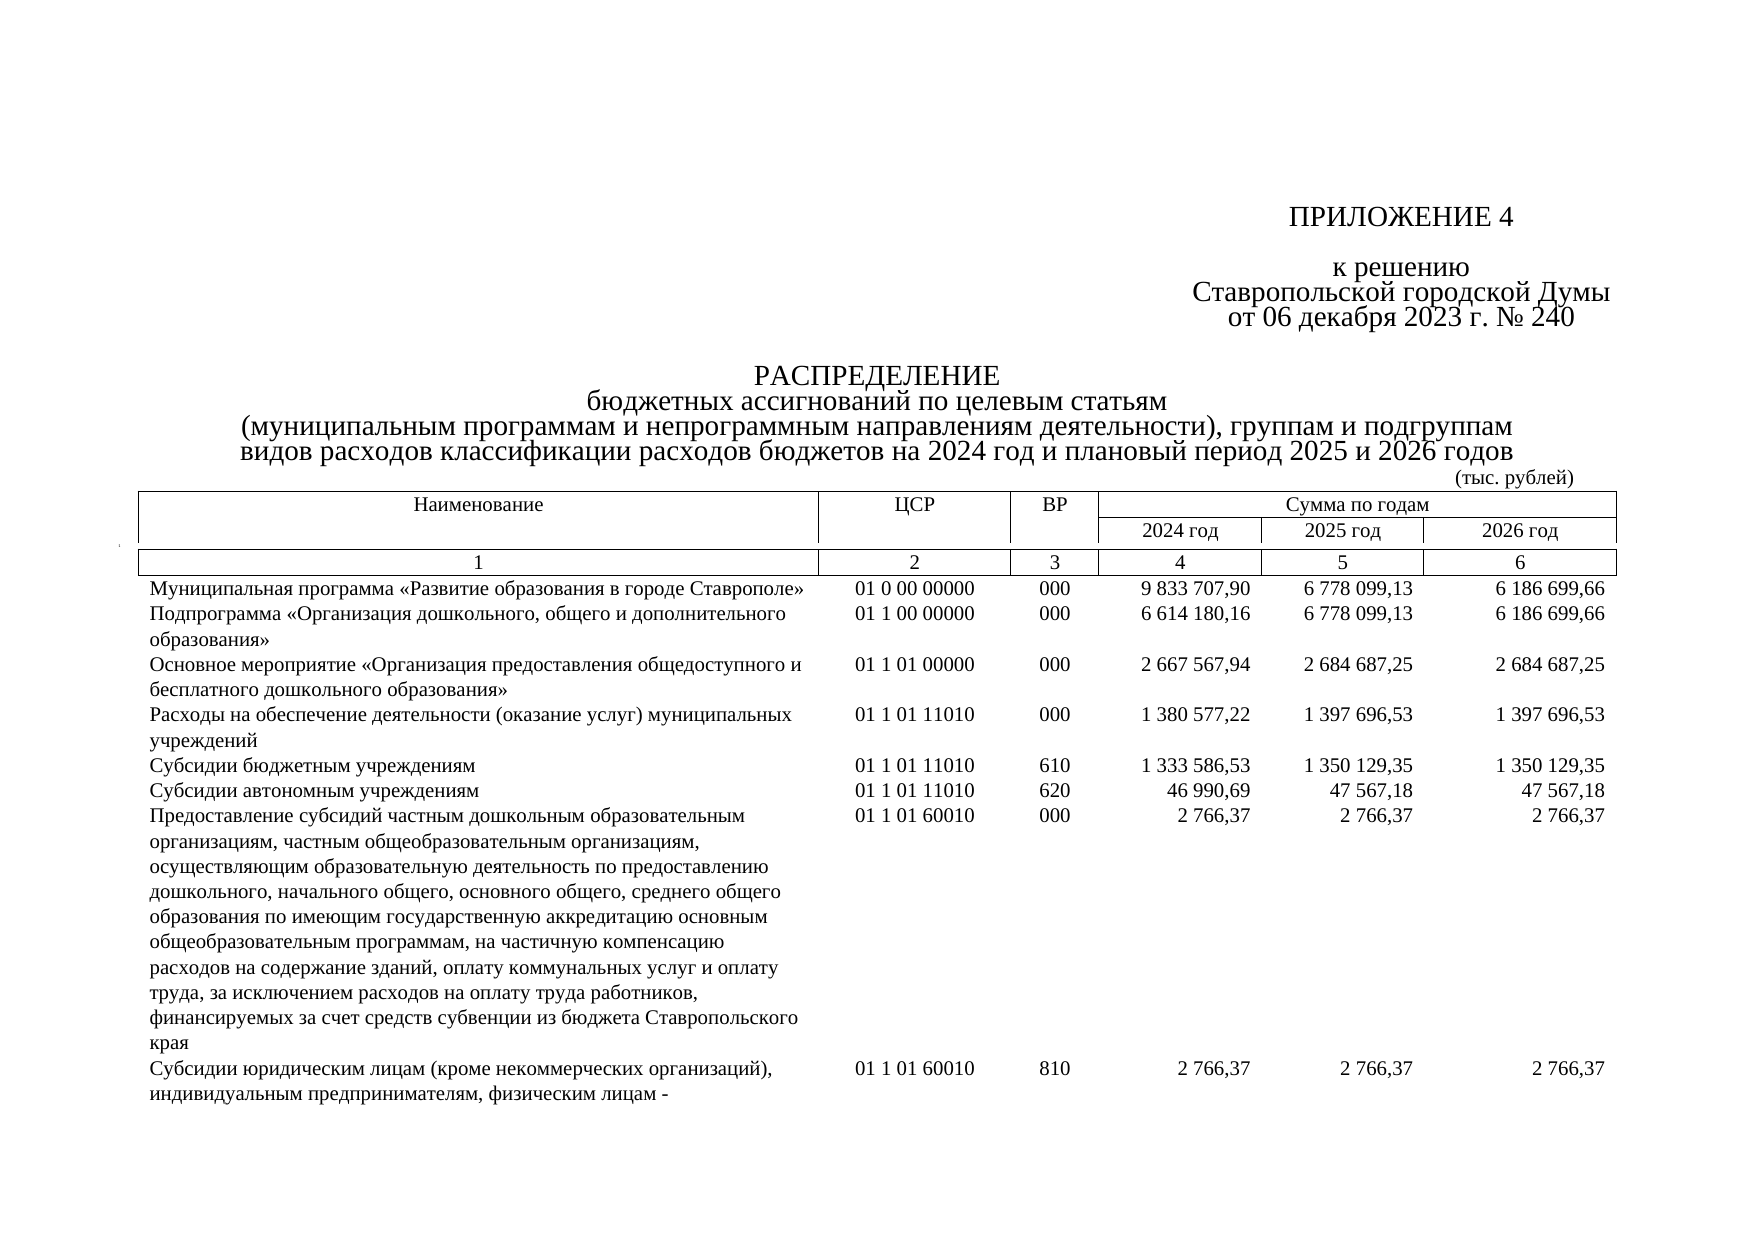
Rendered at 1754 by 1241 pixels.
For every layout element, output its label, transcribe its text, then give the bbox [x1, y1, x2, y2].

table_cell 6 778 099,13 [1261, 576, 1424, 601]
table_cell 620 [1011, 778, 1099, 803]
table_cell Субсидии автономным учреждениям [138, 778, 818, 803]
table_cell Муниципальная программа «Развитие образования в городе Ставрополе» [138, 576, 818, 601]
table_header ВР [1011, 492, 1098, 543]
text Ставропольской городской Думы [1167, 282, 1544, 307]
table_cell 01 1 01 00000 [819, 652, 1011, 702]
table_cell 2 684 687,25 [1424, 652, 1616, 702]
table_cell 1 350 129,35 [1261, 753, 1424, 778]
table_header 1 [139, 550, 818, 575]
table_cell Основное мероприятие «Организация предоставления общедоступного и бесплатного дошкольного образования» [138, 652, 818, 702]
table_header 2 [819, 550, 1010, 575]
table_cell 1 350 129,35 [1424, 753, 1616, 778]
table_cell 2 766,37 [1424, 804, 1616, 1056]
table_cell 6 186 699,66 [1424, 601, 1616, 652]
text ПРИЛОЖЕНИЕ 4 [1167, 207, 1636, 232]
table_cell 46 990,69 [1099, 778, 1261, 803]
table_cell 810 [1011, 1056, 1099, 1105]
table_cell 1 397 696,53 [1261, 702, 1424, 753]
table_cell 000 [1011, 702, 1099, 753]
text к решению [1167, 257, 1636, 282]
table_cell Предоставление субсидий частным дошкольным образовательным организациям, частным общеобразовательным организациям, осуществляющим образовательную деятельность по предоставлению дошкольного, начального общего, основного общего, среднего общего образования по имеющим государственную аккредитацию основным общеобразовательным программам, на частичную компенсацию расходов на содержание зданий, оплату коммунальных услуг и оплату труда, за исключением расходов на оплату труда работников, финансируемых за счет средств субвенции из бюджета Ставропольского края [138, 804, 818, 1056]
table_cell 2025 год [1262, 518, 1423, 543]
table_cell 01 1 00 00000 [819, 601, 1011, 652]
table_cell Расходы на обеспечение деятельности (оказание услуг) муниципальных учреждений [138, 702, 818, 753]
table_cell 2 766,37 [1099, 1056, 1261, 1105]
table_cell 2 684 687,25 [1261, 652, 1424, 702]
table_cell 2 766,37 [1261, 1056, 1424, 1105]
text Ставропольской городской Думы [1554, 282, 1636, 307]
table_cell 01 1 01 11010 [819, 753, 1011, 778]
table_cell Подпрограмма «Организация дошкольного, общего и дополнительного образования» [138, 601, 818, 652]
table_header 4 [1099, 550, 1261, 575]
table_cell 2024 год [1099, 518, 1261, 543]
table_cell 610 [1011, 753, 1099, 778]
table_cell 2 766,37 [1424, 1056, 1616, 1105]
table_cell 2 766,37 [1261, 804, 1424, 1056]
table_cell 2 766,37 [1099, 804, 1261, 1056]
table_header Наименование [139, 492, 818, 543]
table_cell Субсидии бюджетным учреждениям [138, 753, 818, 778]
text от 06 декабря 2023 г. № 240 [1167, 307, 1636, 332]
table_header 6 [1424, 550, 1616, 575]
title бюджетных ассигнований по целевым статьям [118, 390, 1636, 415]
table_cell 01 0 00 00000 [819, 576, 1011, 601]
table_cell 1 380 577,22 [1099, 702, 1261, 753]
table_cell 47 567,18 [1261, 778, 1424, 803]
title (муниципальным программам и непрограммным направлениям деятельности), группам и подгруппам [245, 415, 1636, 440]
table_header 5 [1262, 550, 1423, 575]
table_cell 000 [1011, 804, 1099, 1056]
title видов расходов классификации расходов бюджетов на 2024 год и плановый период 2025 и 2026 годов [534, 440, 1636, 465]
table_cell 6 614 180,16 [1099, 601, 1261, 652]
table_cell 01 1 01 60010 [819, 1056, 1011, 1105]
table_cell 2026 год [1424, 518, 1616, 543]
title (тыс. рублей) [118, 465, 1607, 489]
title РАСПРЕДЕЛЕНИЕ [118, 365, 1636, 390]
table_cell 6 778 099,13 [1261, 601, 1424, 652]
table_header Сумма по годам [1099, 492, 1616, 517]
table_header 3 [1011, 550, 1098, 575]
table_cell 000 [1011, 576, 1099, 601]
table_cell 6 186 699,66 [1424, 576, 1616, 601]
table_cell 9 833 707,90 [1099, 576, 1261, 601]
table_cell 01 1 01 11010 [819, 778, 1011, 803]
table_cell 1 333 586,53 [1099, 753, 1261, 778]
table_cell 01 1 01 11010 [819, 702, 1011, 753]
table_cell 47 567,18 [1424, 778, 1616, 803]
table_cell 1 397 696,53 [1424, 702, 1616, 753]
table_cell 000 [1011, 652, 1099, 702]
title видов расходов классификации расходов бюджетов на 2024 год и плановый период 2025 и 2026 годов [118, 440, 531, 465]
table_cell 000 [1011, 601, 1099, 652]
table_cell 01 1 01 60010 [819, 804, 1011, 1056]
table_header ЦСР [819, 492, 1010, 543]
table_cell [138, 1056, 818, 1105]
table_cell 2 667 567,94 [1099, 652, 1261, 702]
